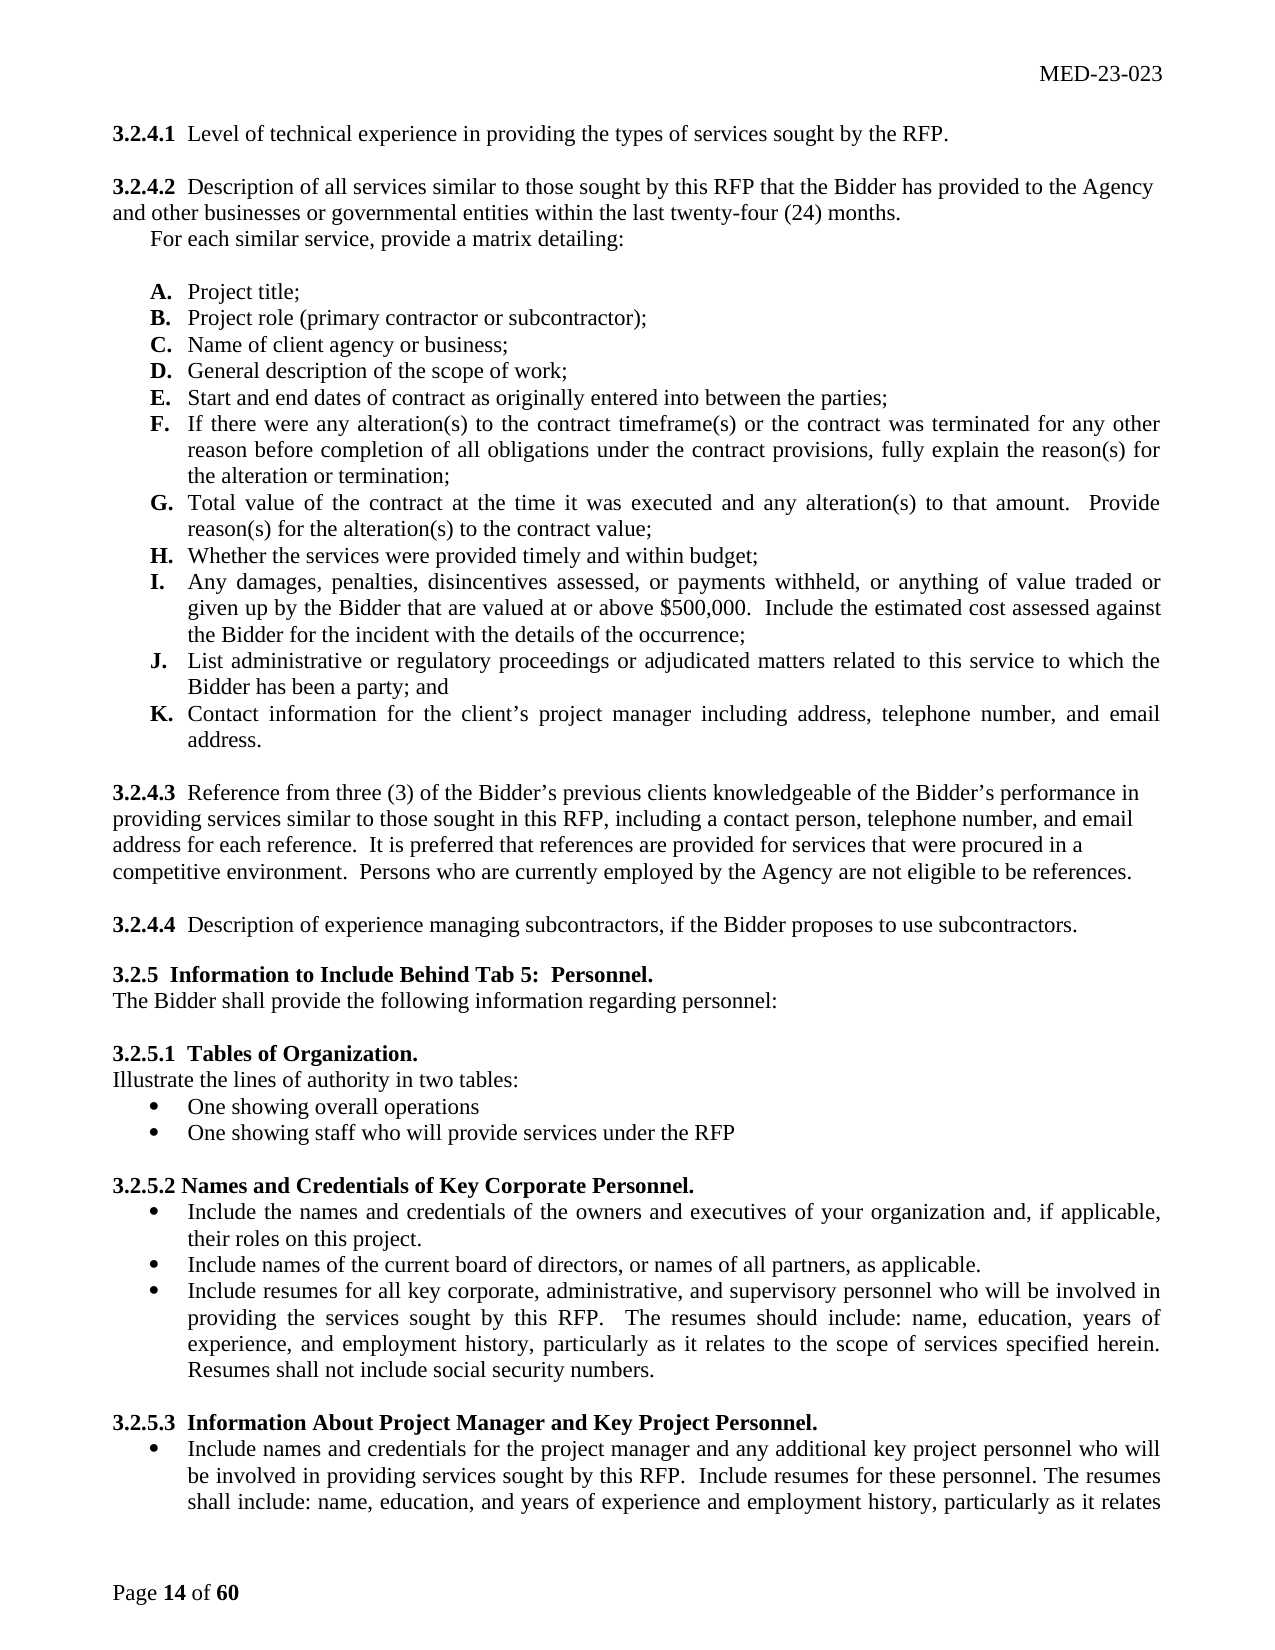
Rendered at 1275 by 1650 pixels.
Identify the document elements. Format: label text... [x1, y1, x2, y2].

text 3.2.5 Information to Include Behind Tab 5: Personnel. [112, 961, 1162, 987]
list Include resumes for all key corporate, administrative, and supervisory personnel who will be involved in providing the services sought by this RFP. The resumes should include: name, education, years of experience, and employment history, particularly as it relates to the scope of services specified herein. Resumes shall not include social security numbers. [150, 1277, 1162, 1383]
list General description of the scope of work; [150, 357, 1162, 383]
list List administrative or regulatory proceedings or adjudicated matters related to this service to which the Bidder has been a party; and [150, 647, 1162, 700]
text 3.2.5.1 Tables of Organization. [112, 1040, 1162, 1066]
text 3.2.4.4 Description of experience managing subcontractors, if the Bidder proposes to use subcontractors. [112, 911, 1162, 937]
list Start and end dates of contract as originally entered into between the parties; [150, 383, 1162, 410]
list One showing staff who will provide services under the RFP [150, 1119, 1162, 1146]
list Project role (primary contractor or subcontractor); [150, 304, 1162, 331]
list Include names of the current board of directors, or names of all partners, as applicable. [150, 1251, 1162, 1277]
list Total value of the contract at the time it was executed and any alteration(s) to that amount. Provide reason(s) for the alteration(s) to the contract value; [150, 489, 1162, 542]
list If there were any alteration(s) to the contract timeframe(s) or the contract was terminated for any other reason before completion of all obligations under the contract provisions, fully explain the reason(s) for the alteration or termination; [150, 410, 1162, 489]
list Whether the services were provided timely and within budget; [150, 542, 1162, 568]
list Any damages, penalties, disincentives assessed, or payments withheld, or anything of value traded or given up by the Bidder that are valued at or above $500,000. Include the estimated cost assessed against the Bidder for the incident with the details of the occurrence; [150, 568, 1162, 647]
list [150, 1435, 1162, 1514]
list Name of client agency or business; [150, 331, 1162, 357]
list Contact information for the client’s project manager including address, telephone number, and email address. [150, 700, 1162, 752]
list One showing overall operations [150, 1093, 1162, 1119]
text The Bidder shall provide the following information regarding personnel: [112, 987, 1162, 1014]
text 3.2.4.2 Description of all services similar to those sought by this RFP that the Bidder has provided to the Agency and other businesses or governmental entities within the last twenty-four (24) months. [112, 173, 1162, 225]
list Project title; [150, 278, 1162, 304]
text 3.2.4.1 Level of technical experience in providing the types of services sought by the RFP. [112, 120, 1162, 146]
text Illustrate the lines of authority in two tables: [112, 1066, 1162, 1093]
text 3.2.4.3 Reference from three (3) of the Bidder’s previous clients knowledgeable of the Bidder’s performance in providing services similar to those sought in this RFP, including a contact person, telephone number, and email address for each reference. It is preferred that references are provided for services that were procured in a competitive environment. Persons who are currently employed by the Agency are not eligible to be references. [112, 779, 1162, 884]
text For each similar service, provide a matrix detailing: [150, 225, 1162, 252]
text 3.2.5.2 Names and Credentials of Key Corporate Personnel. [112, 1172, 1162, 1198]
text 3.2.5.3 Information About Project Manager and Key Project Personnel. [112, 1409, 1162, 1435]
list Include the names and credentials of the owners and executives of your organization and, if applicable, their roles on this project. [150, 1198, 1162, 1251]
